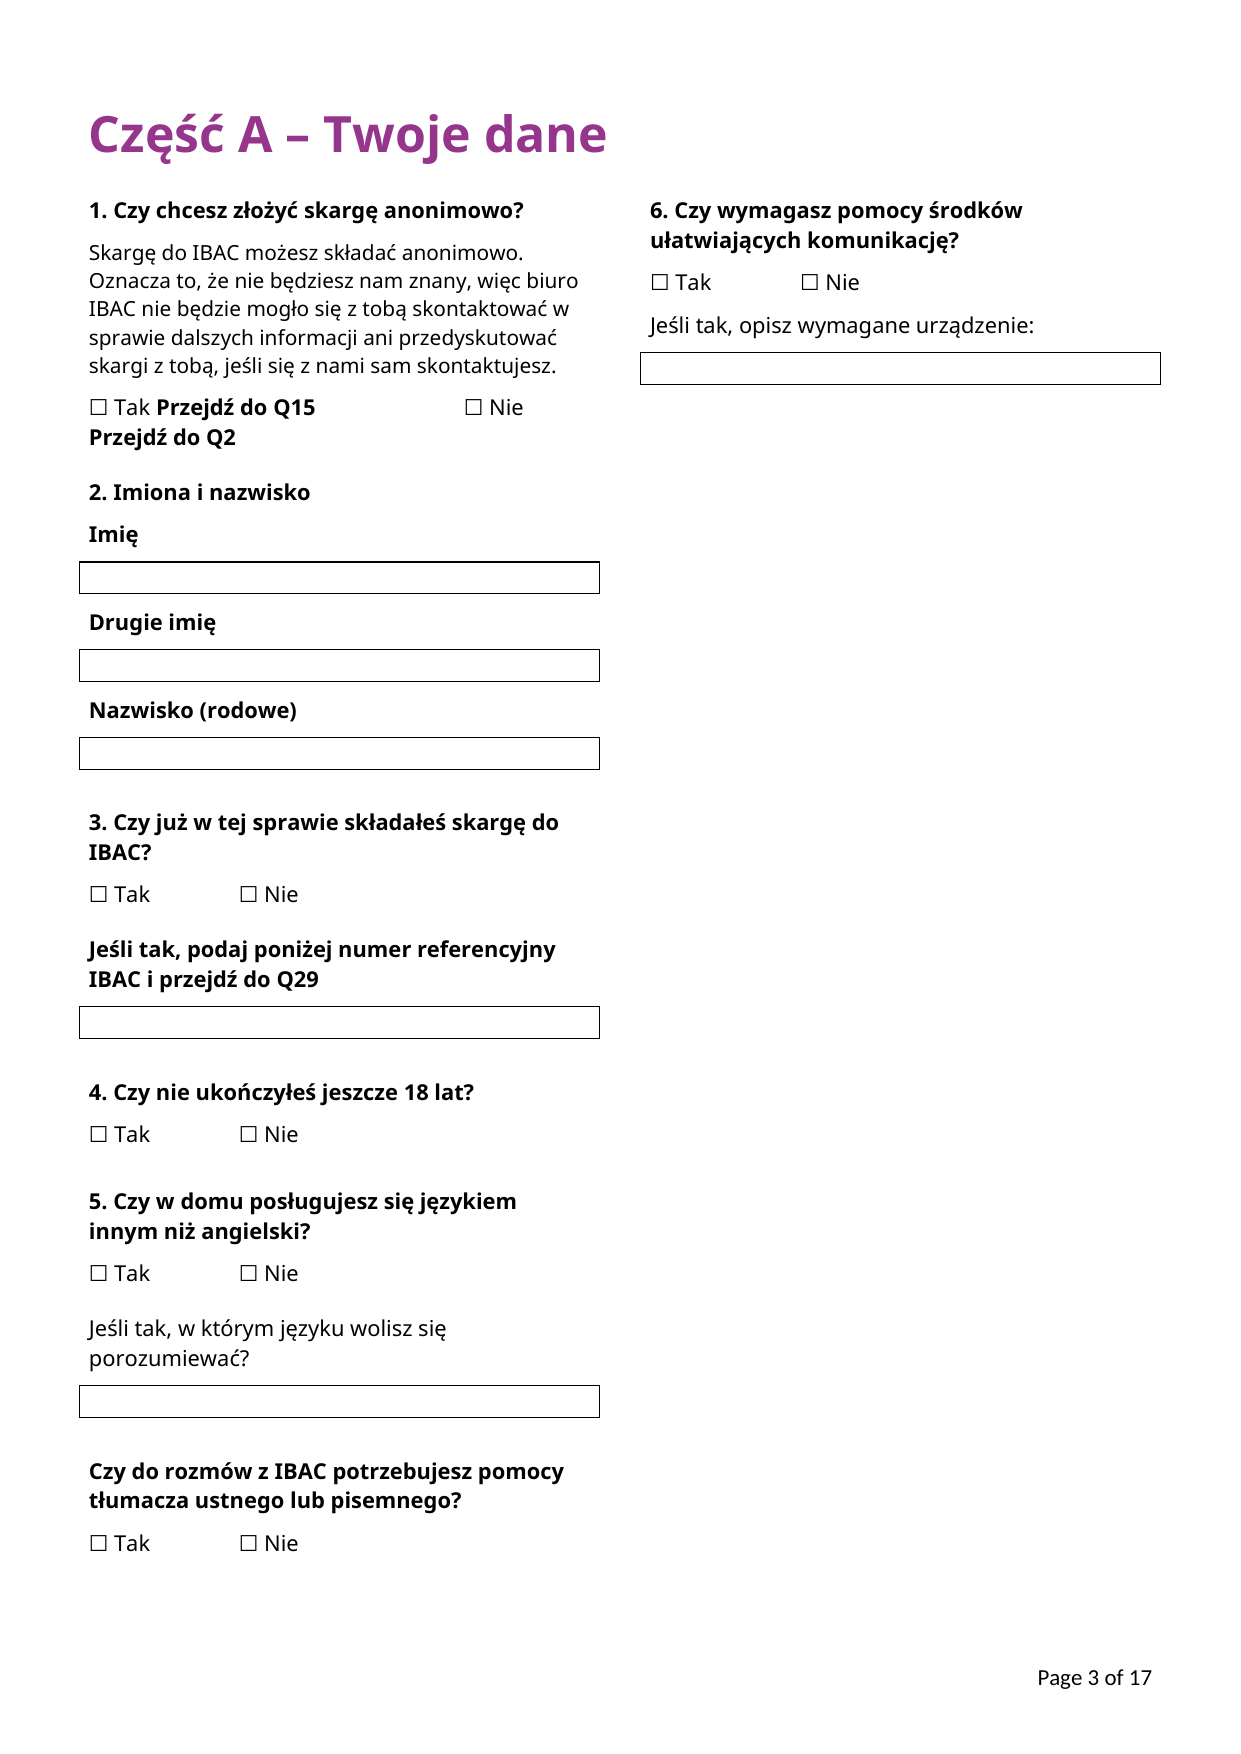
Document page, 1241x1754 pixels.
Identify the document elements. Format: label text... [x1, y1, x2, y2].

text Jeśli tak, podaj poniżej numer referencyjny IBAC i przejdź do Q29 [89, 934, 591, 994]
subtitle Część A – Twoje dane [89, 99, 1152, 167]
text 4. Czy nie ukończyłeś jeszcze 18 lat? [89, 1077, 591, 1106]
text ☐ Tak Przejdź do Q15 ☐ Nie Przejdź do Q2 [89, 392, 591, 452]
text ☐ Tak ☐ Nie [650, 267, 1152, 297]
text 5. Czy w domu posługujesz się językiem innym niż angielski? [89, 1186, 591, 1246]
text Czy do rozmów z IBAC potrzebujesz pomocy tłumacza ustnego lub pisemnego? [89, 1456, 591, 1515]
text 3. Czy już w tej sprawie składałeś skargę do IBAC? [89, 807, 591, 867]
text Imię [89, 519, 591, 549]
text Nazwisko (rodowe) [89, 694, 591, 724]
text Skargę do IBAC możesz składać anonimowo. Oznacza to, że nie będziesz nam znany, więc biuro IBAC nie będzie mogło się z tobą skontaktować w sprawie dalszych informacji ani przedyskutować skargi z tobą, jeśli się z nami sam skontaktujesz. [89, 238, 591, 380]
text Drugie imię [89, 607, 591, 637]
text 1. Czy chcesz złożyć skargę anonimowo? [89, 195, 591, 225]
text 2. Imiona i nazwisko [89, 477, 591, 507]
text Jeśli tak, opisz wymagane urządzenie: [650, 310, 1152, 339]
text ☐ Tak ☐ Nie [89, 1119, 591, 1149]
text ☐ Tak ☐ Nie [89, 1258, 591, 1288]
text 6. Czy wymagasz pomocy środków ułatwiających komunikację? [650, 195, 1152, 255]
text ☐ Tak ☐ Nie [89, 879, 591, 909]
text ☐ Tak ☐ Nie [89, 1528, 591, 1557]
text Jeśli tak, w którym języku wolisz się porozumiewać? [89, 1313, 591, 1373]
